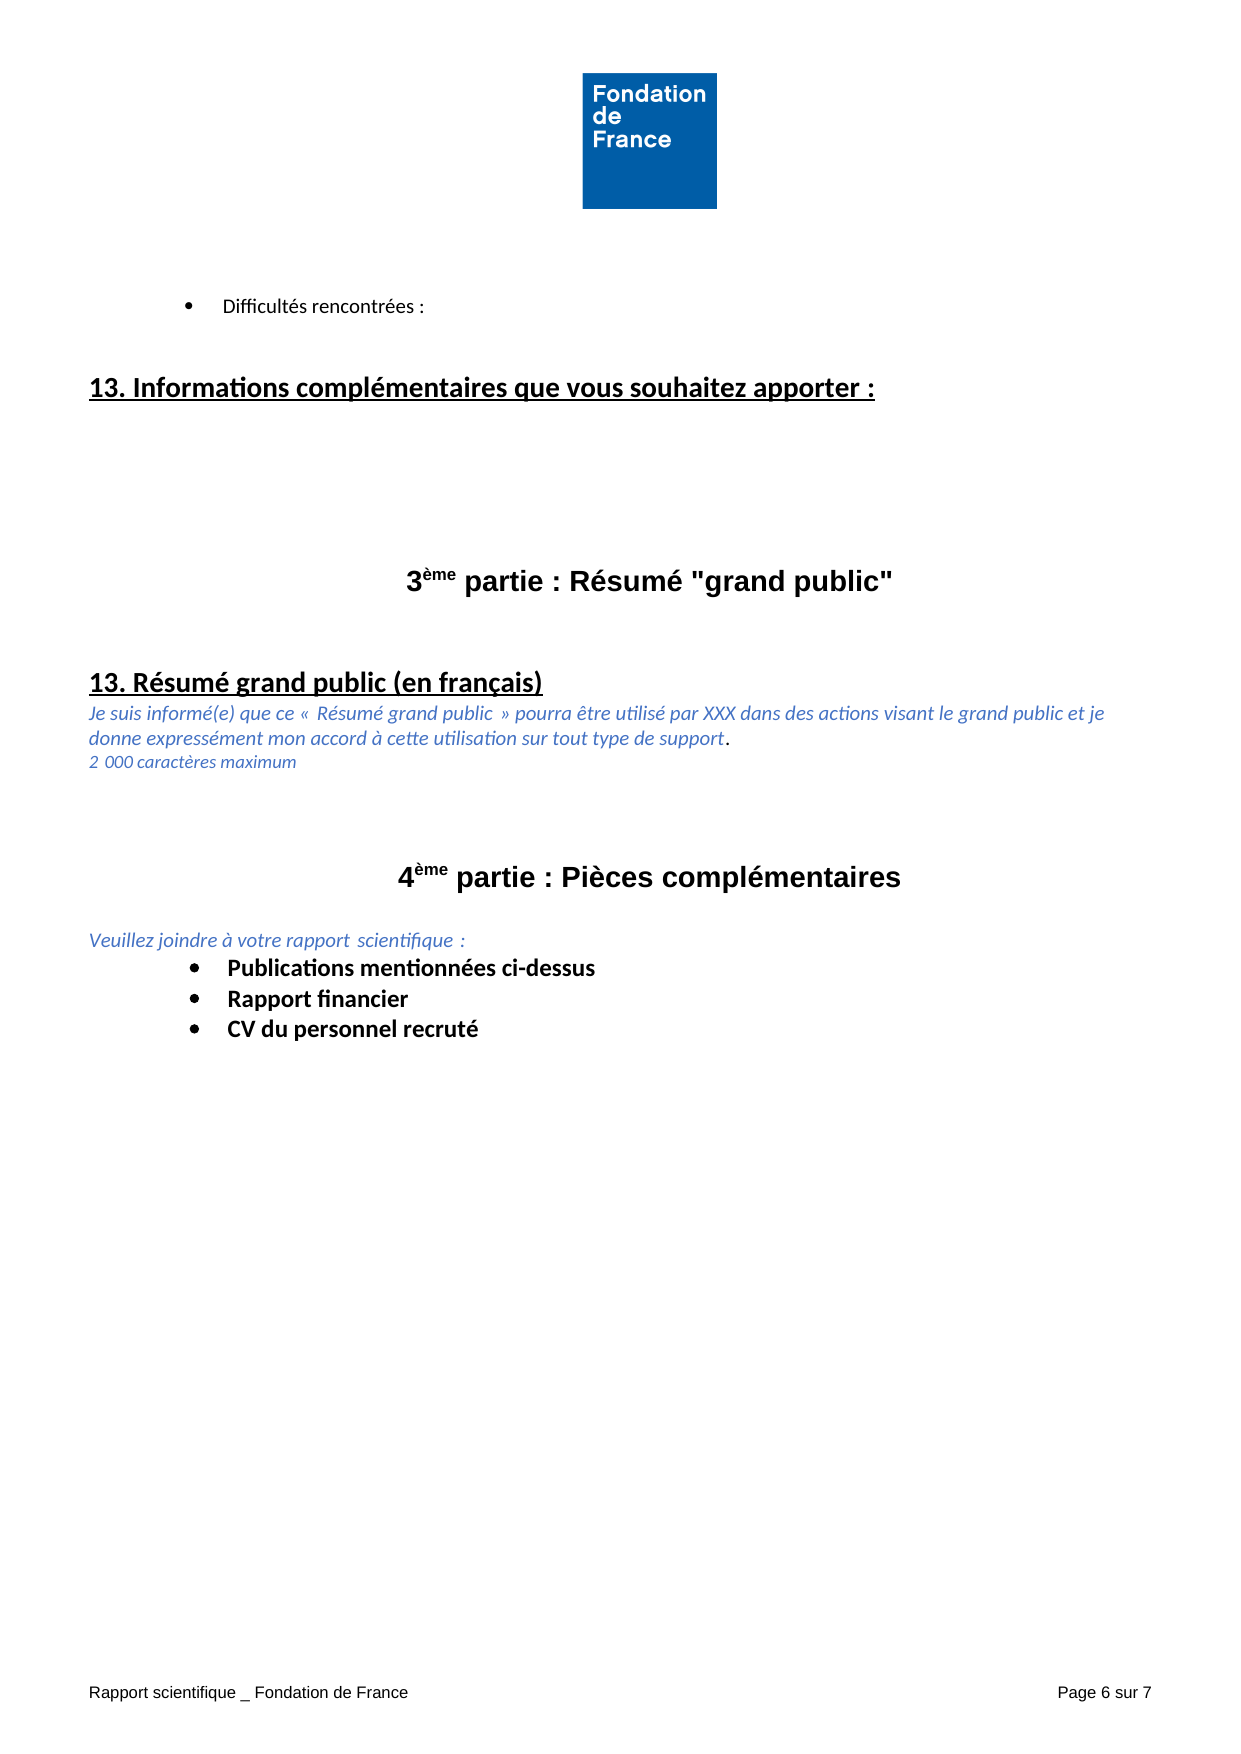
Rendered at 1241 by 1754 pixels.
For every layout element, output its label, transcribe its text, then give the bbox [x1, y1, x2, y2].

text Veuillez joindre à votre rapport scientifique : [89, 927, 1152, 952]
text 2 000 caractères maximum [89, 751, 1152, 773]
picture [582, 73, 717, 209]
text 4ème partie : Pièces complémentaires [148, 860, 1152, 893]
list Rapport financier [190, 983, 1152, 1013]
text 13. Résumé grand public (en français) Je suis informé(e) que ce « Résumé grand public » pourra être utilisé par XXX dans des actions visant le grand public et je donne expressément mon accord à cette utilisation sur tout type de support. [89, 664, 1152, 751]
text 13. Informations complémentaires que vous souhaitez apporter : [89, 369, 1152, 405]
text 3ème partie : Résumé "grand public" [148, 564, 1152, 598]
list Publications mentionnées ci-dessus [190, 952, 1152, 983]
list CV du personnel recruté [190, 1013, 1152, 1044]
list Difficultés rencontrées : [185, 293, 1152, 318]
